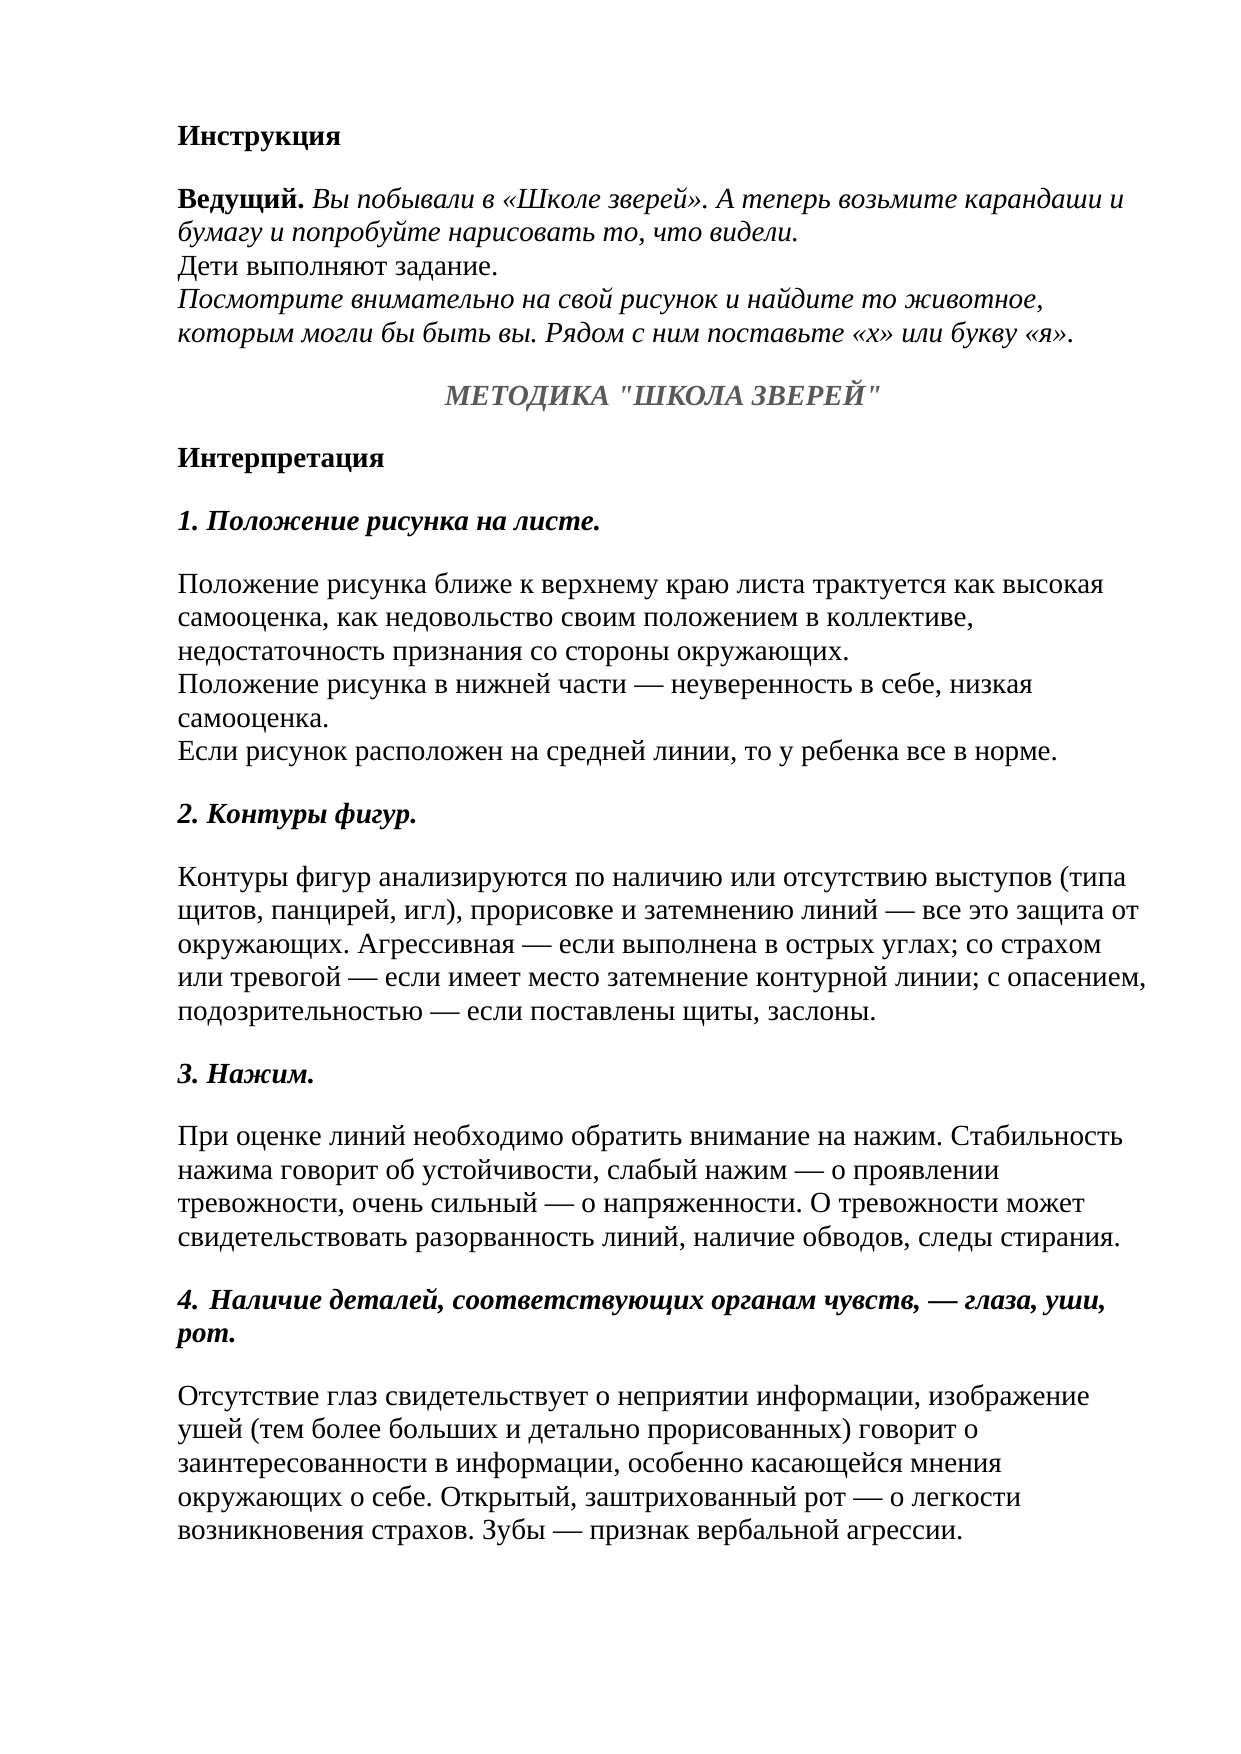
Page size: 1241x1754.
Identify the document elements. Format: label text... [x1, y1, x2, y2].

text 1. Положение рисунка на листе. [177, 503, 1152, 537]
text 2. Контуры фигур. [177, 796, 1152, 830]
text Положение рисунка ближе к верхнему краю листа трактуется как высокая самооценка, как недовольство своим положением в коллективе, недостаточность признания со стороны окружающих. Положение рисунка в нижней части — неуверенность в себе, низкая самооценка. Если рисунок расположен на средней линии, то у ребенка все в норме. [177, 566, 1152, 767]
text 3. Нажим. [177, 1056, 1152, 1089]
text Контуры фигур анализируются по наличию или отсутствию выступов (типа щитов, панцирей, игл), прорисовке и затемнению линий — все это защита от окружающих. Агрессивная — если выполнена в острых углах; со страхом или тревогой — если имеет место затемнение контурной линии; с опасением, подозрительностью — если поставлены щиты, заслоны. [177, 859, 1152, 1027]
text Интерпретация [177, 440, 1152, 474]
text МЕТОДИКА "ШКОЛА ЗВЕРЕЙ" [177, 378, 1152, 411]
text Отсутствие глаз свидетельствует о неприятии информации, изображение ушей (тем более больших и детально прорисованных) говорит о заинтересованности в информации, особенно касающейся мнения окружающих о себе. Открытый, заштрихованный рот — о легкости возникновения страхов. Зубы — признак вербальной агрессии. [177, 1378, 1152, 1546]
text Инструкция [177, 118, 1152, 152]
text Ведущий. Вы побывали в «Школе зверей». А теперь возьмите карандаши и бумагу и попробуйте нарисовать то, что видели. Дети выполняют задание. Посмотрите внимательно на свой рисунок и найдите то животное, которым могли бы быть вы. Рядом с ним поставьте «х» или букву «я». [177, 181, 1152, 348]
text 4. Наличие деталей, соответствующих органам чувств, — глаза, уши, рот. [177, 1282, 1152, 1349]
text При оценке линий необходимо обратить внимание на нажим. Стабильность нажима говорит об устойчивости, слабый нажим — о проявлении тревожности, очень сильный — о напряженности. О тревожности может свидетельствовать разорванность линий, наличие обводов, следы стирания. [177, 1118, 1152, 1253]
